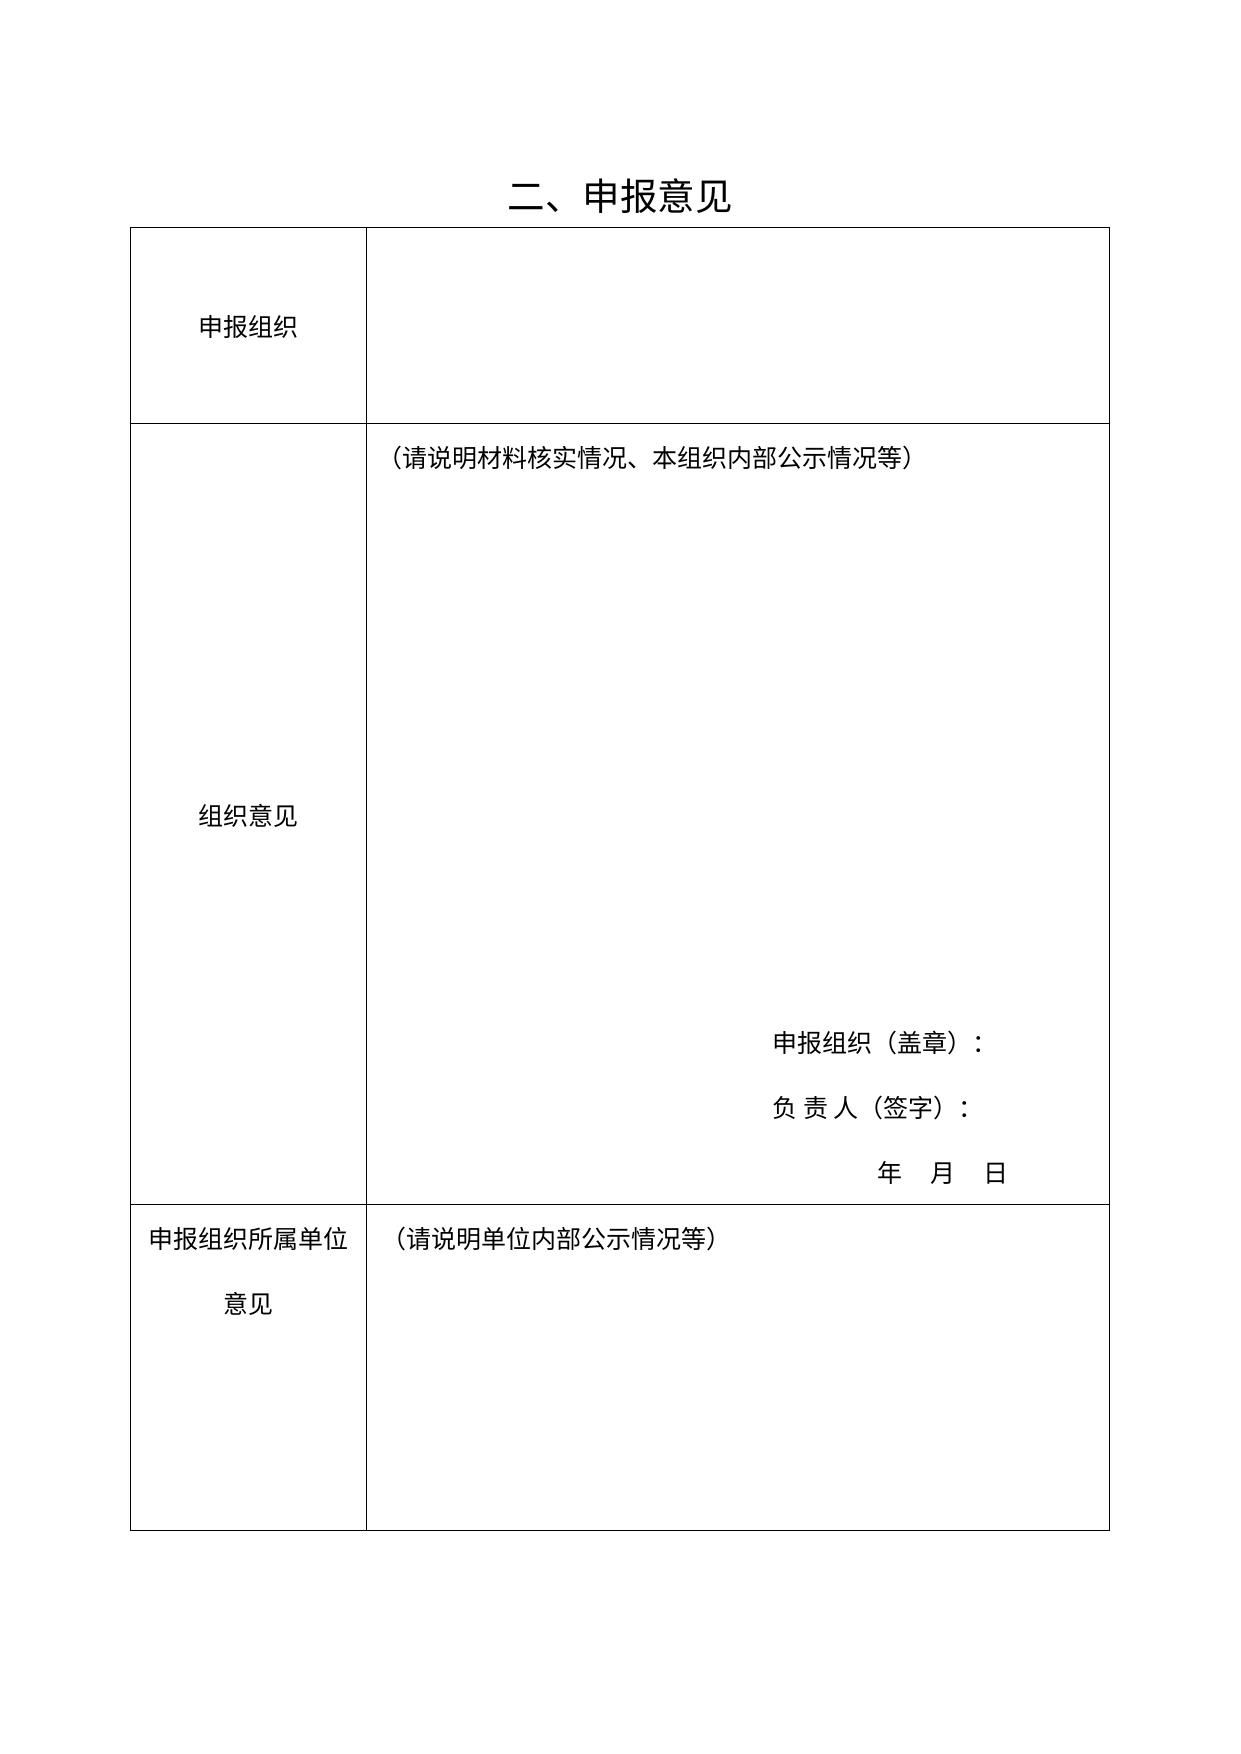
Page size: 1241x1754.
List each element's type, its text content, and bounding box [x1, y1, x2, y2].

table_cell （请说明材料核实情况、本组织内部公示情况等） 申报组织（盖章）： 负 责 人（签字）： 年 月 日 [367, 424, 1109, 1204]
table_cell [367, 1205, 1109, 1530]
table_header 申报组织 [131, 228, 366, 423]
table_header [367, 228, 1109, 423]
table_cell 申报组织所属单位意见 [131, 1205, 366, 1530]
text 二、申报意见 [187, 162, 1053, 227]
table_cell 组织意见 [131, 424, 366, 1204]
